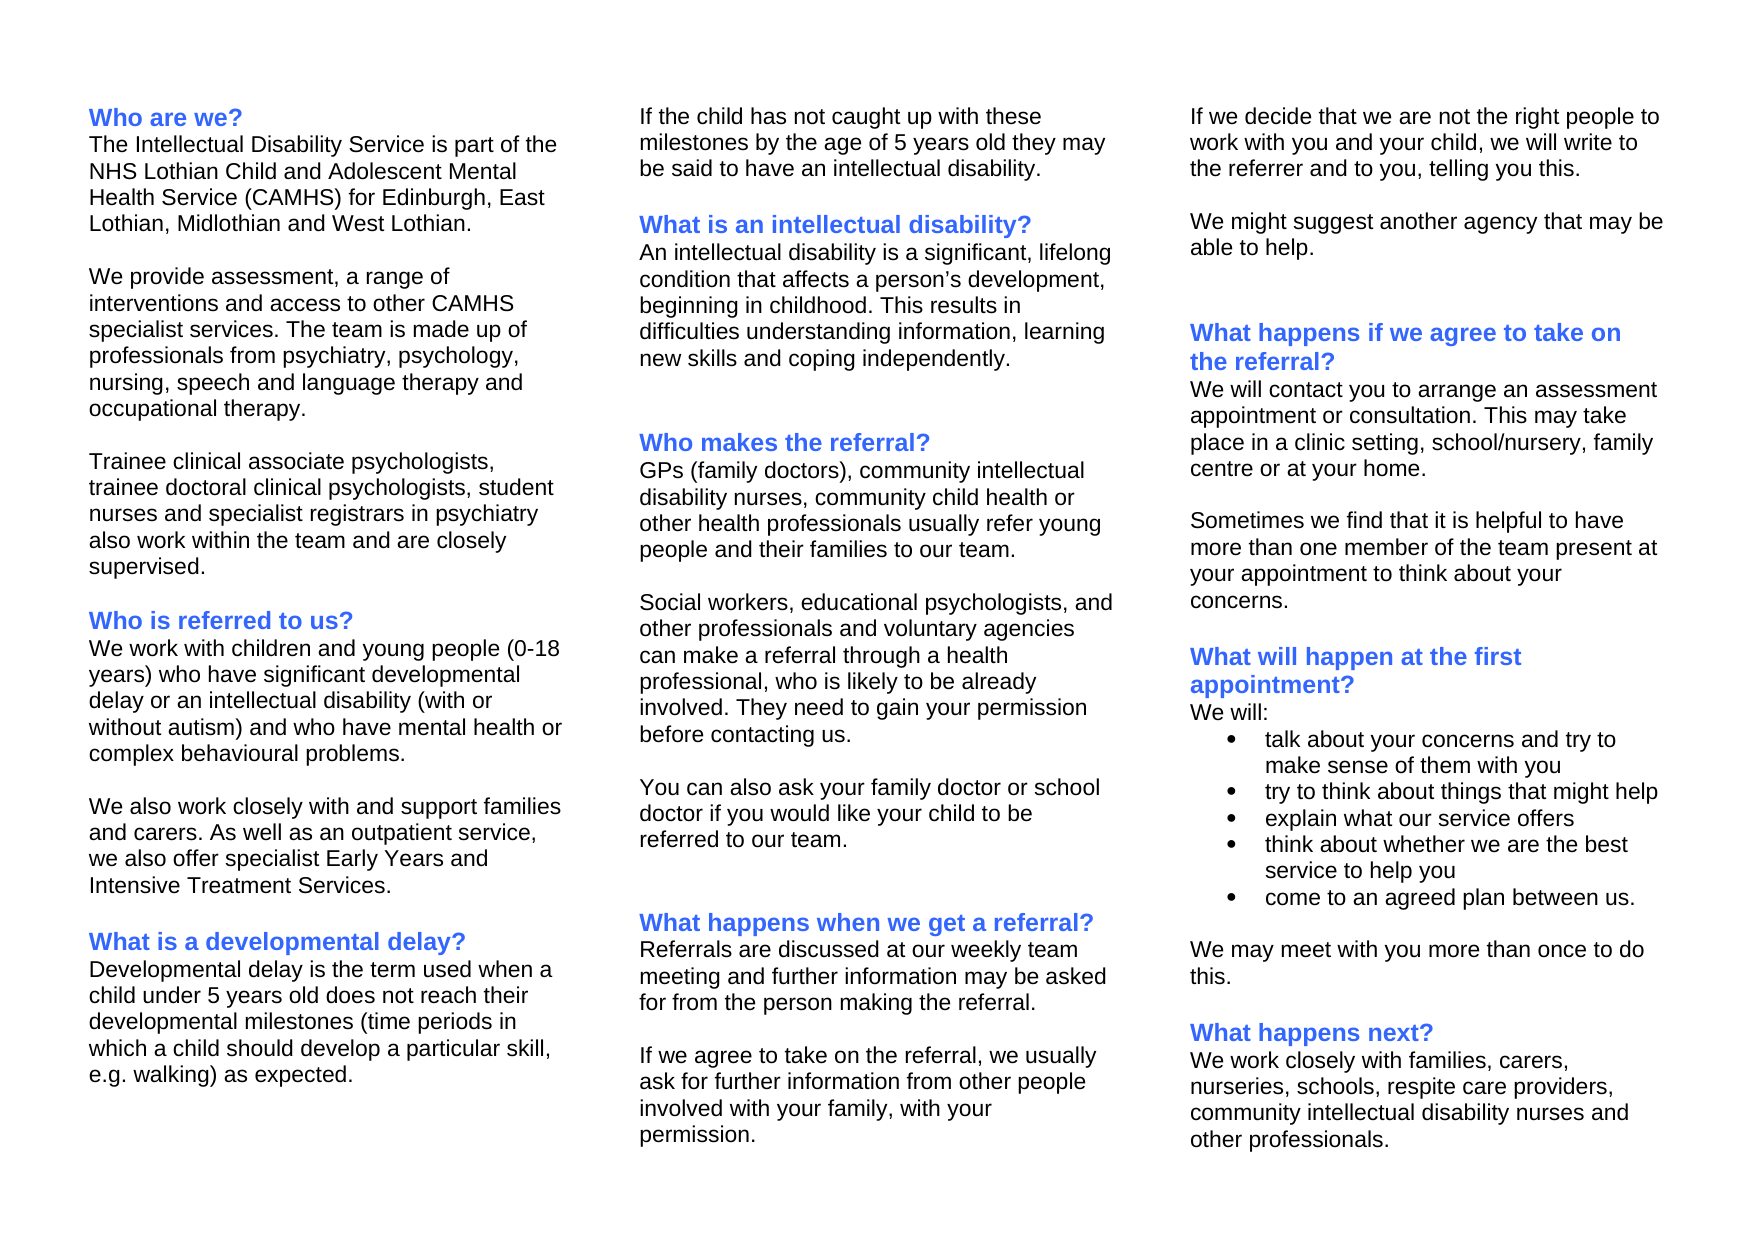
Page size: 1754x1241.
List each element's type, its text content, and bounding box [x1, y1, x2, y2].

text Who is referred to us? [89, 606, 564, 634]
text What is a developmental delay? [89, 927, 564, 956]
text GPs (family doctors), community intellectual disability nurses, community child health or other health professionals usually refer young people and their families to our team. [639, 457, 1115, 563]
text Referrals are discussed at our weekly team meeting and further information may be asked for from the person making the referral. [639, 936, 1115, 1015]
text We may meet with you more than once to do this. [1190, 936, 1665, 989]
list explain what our service offers [1227, 804, 1665, 831]
text Social workers, educational psychologists, and other professionals and voluntary agencies can make a referral through a health professional, who is likely to be already involved. They need to gain your permission before contacting us. [639, 589, 1115, 747]
text You can also ask your family doctor or school doctor if you would like your child to be referred to our team. [639, 773, 1115, 852]
text Developmental delay is the term used when a child under 5 years old does not reach their developmental milestones (time periods in which a child should develop a particular skill, e.g. walking) as expected. [89, 956, 564, 1087]
text What happens if we agree to take on the referral? [1190, 318, 1665, 376]
text We will contact you to arrange an assessment appointment or consultation. This may take place in a clinic setting, school/nursery, family centre or at your home. [1190, 376, 1665, 481]
list think about whether we are the best service to help you [1227, 831, 1665, 884]
text We will: [1190, 699, 1665, 726]
text If we decide that we are not the right people to work with you and your child, we will write to the referrer and to you, telling you this. [1190, 103, 1665, 182]
text What is an intellectual disability? [639, 210, 1115, 239]
text What happens next? [1190, 1018, 1665, 1047]
list try to think about things that might help [1227, 778, 1665, 804]
text What happens when we get a referral? [639, 908, 1115, 936]
text We work closely with families, carers, nurseries, schools, respite care providers, community intellectual disability nurses and other professionals. [1190, 1047, 1665, 1152]
text Who are we? [89, 103, 564, 131]
text If the child has not caught up with these milestones by the age of 5 years old they may be said to have an intellectual disability. [639, 103, 1115, 182]
text We work with children and young people (0-18 years) who have significant developmental delay or an intellectual disability (with or without autism) and who have mental health or complex behavioural problems. [89, 634, 564, 766]
text We might suggest another agency that may be able to help. [1190, 208, 1665, 261]
list talk about your concerns and try to make sense of them with you [1227, 726, 1665, 778]
text Trainee clinical associate psychologists, trainee doctoral clinical psychologists, student nurses and specialist registrars in psychiatry also work within the team and are closely supervised. [89, 448, 564, 579]
text What will happen at the first appointment? [1190, 642, 1665, 699]
text We also work closely with and support families and carers. As well as an outpatient service, we also offer specialist Early Years and Intensive Treatment Services. [89, 793, 564, 898]
text The Intellectual Disability Service is part of the NHS Lothian Child and Adolescent Mental Health Service (CAMHS) for , , and . [89, 131, 564, 237]
text Sometimes we find that it is helpful to have more than one member of the team present at your appointment to think about your concerns. [1190, 507, 1665, 613]
text An intellectual disability is a significant, lifelong condition that affects a person’s development, beginning in childhood. This results in difficulties understanding information, learning new skills and coping independently. [639, 239, 1115, 371]
text Who makes the referral? [639, 428, 1115, 457]
text We provide assessment, a range of interventions and access to other CAMHS specialist services. The team is made up of professionals from psychiatry, psychology, nursing, speech and language therapy and occupational therapy. [89, 263, 564, 421]
list come to an agreed plan between us. [1227, 884, 1665, 910]
text If we agree to take on the referral, we usually ask for further information from other people involved with your family, with your permission. [639, 1042, 1115, 1147]
